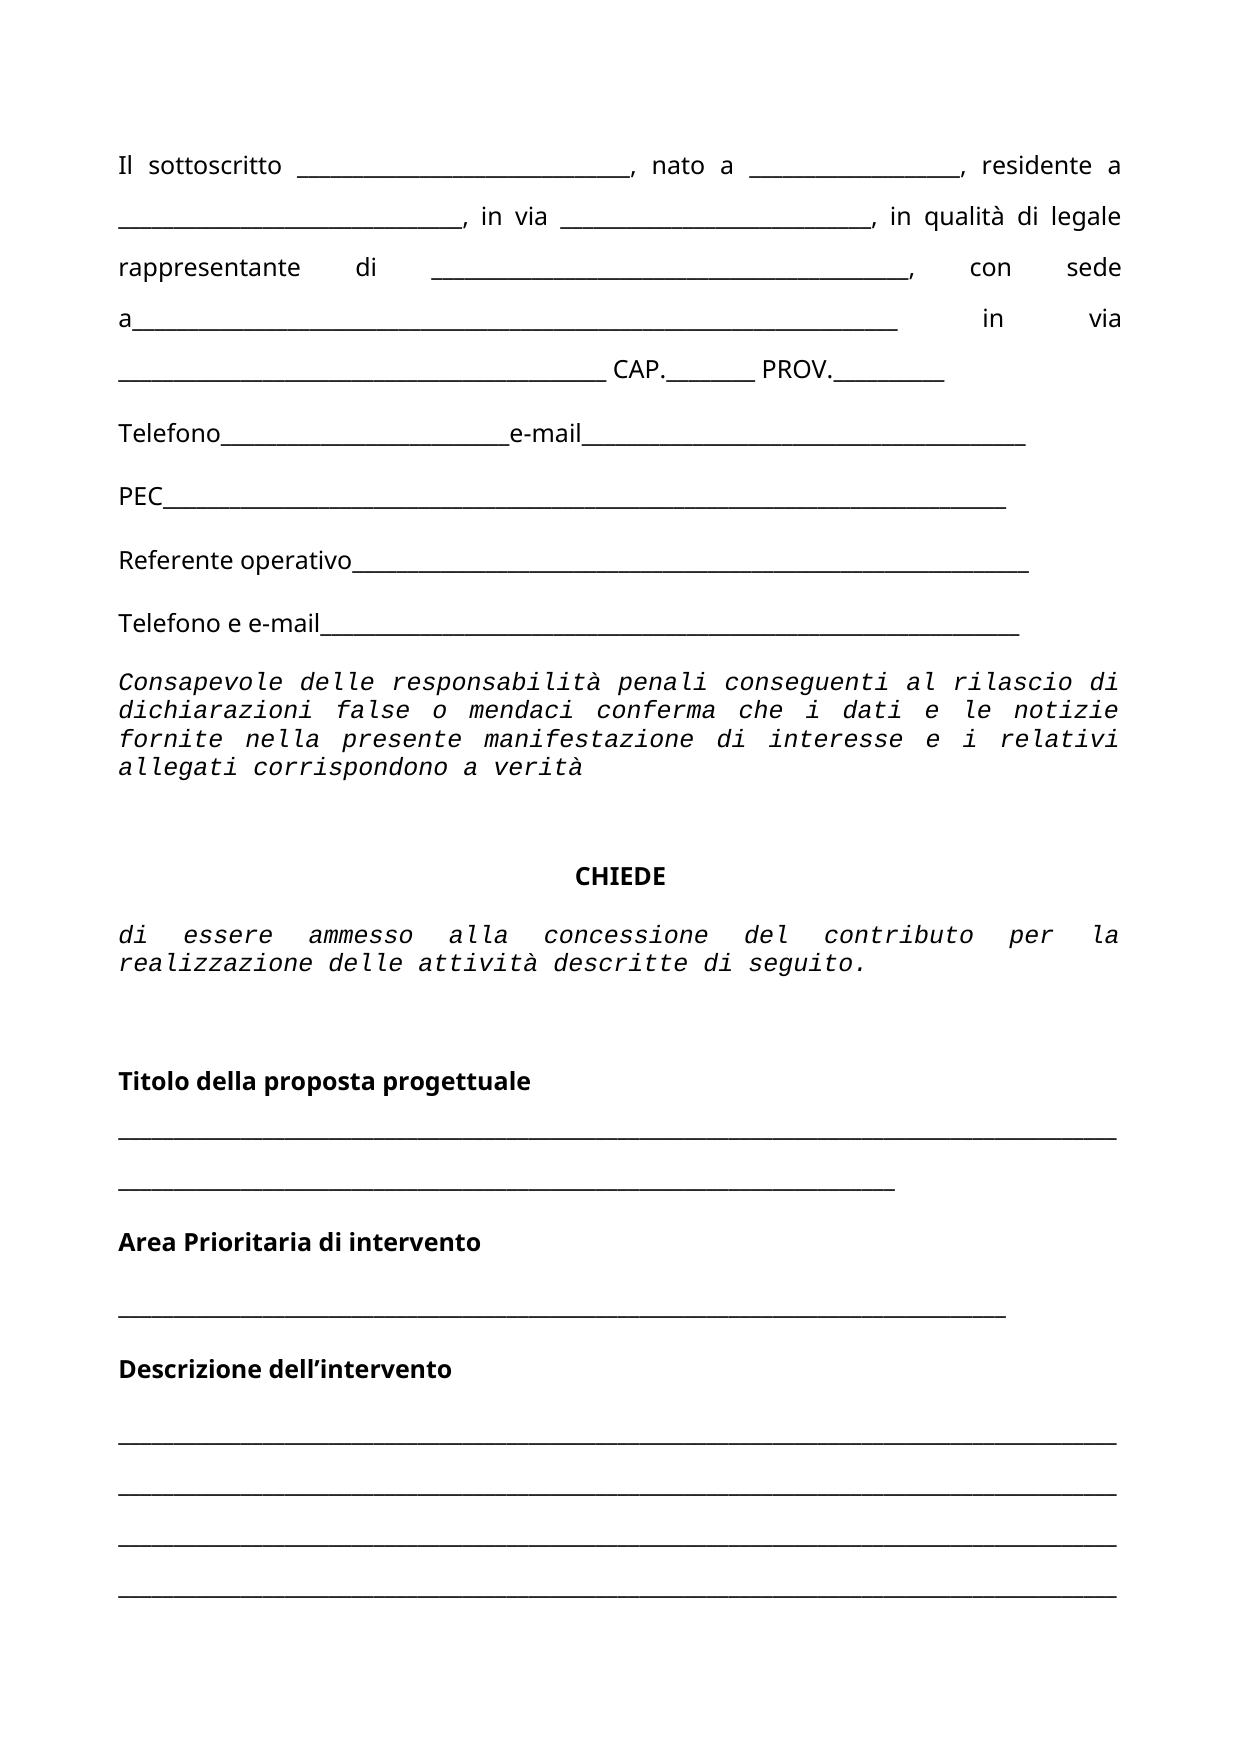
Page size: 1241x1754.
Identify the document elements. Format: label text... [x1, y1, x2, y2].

text Titolo della proposta progettuale [118, 1063, 1122, 1097]
text Referente operativo_____________________________________________________________ [118, 542, 1122, 576]
text ________________________________________________________________________________________________________________________________________________________________ [118, 1110, 1122, 1195]
text Telefono e e-mail_______________________________________________________________ [118, 606, 1122, 640]
text ________________________________________________________________________________ [118, 1288, 1122, 1322]
text Il sottoscritto ______________________________, nato a ___________________, residente a _______________________________, in via ____________________________, in qualità di legale rappresentante di ___________________________________________, con sede a_____________________________________________________________________ in via ____________________________________________ CAP.________ PROV.__________ [118, 148, 1122, 386]
text Descrizione dell’intervento [118, 1351, 1122, 1385]
text PEC____________________________________________________________________________ [118, 479, 1122, 513]
text Area Prioritaria di intervento [118, 1224, 1122, 1258]
text CHIEDE [118, 859, 1122, 893]
text Consapevole delle responsabilità penali conseguenti al rilascio di dichiarazioni false o mendaci conferma che i dati e le notizie fornite nella presente manifestazione di interesse e i relativi allegati corrispondono a verità [118, 669, 1122, 783]
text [118, 1415, 1122, 1602]
text Telefono__________________________e-mail________________________________________ [118, 415, 1122, 449]
text di essere ammesso alla concessione del contributo per la realizzazione delle attività descritte di seguito. [118, 922, 1122, 979]
